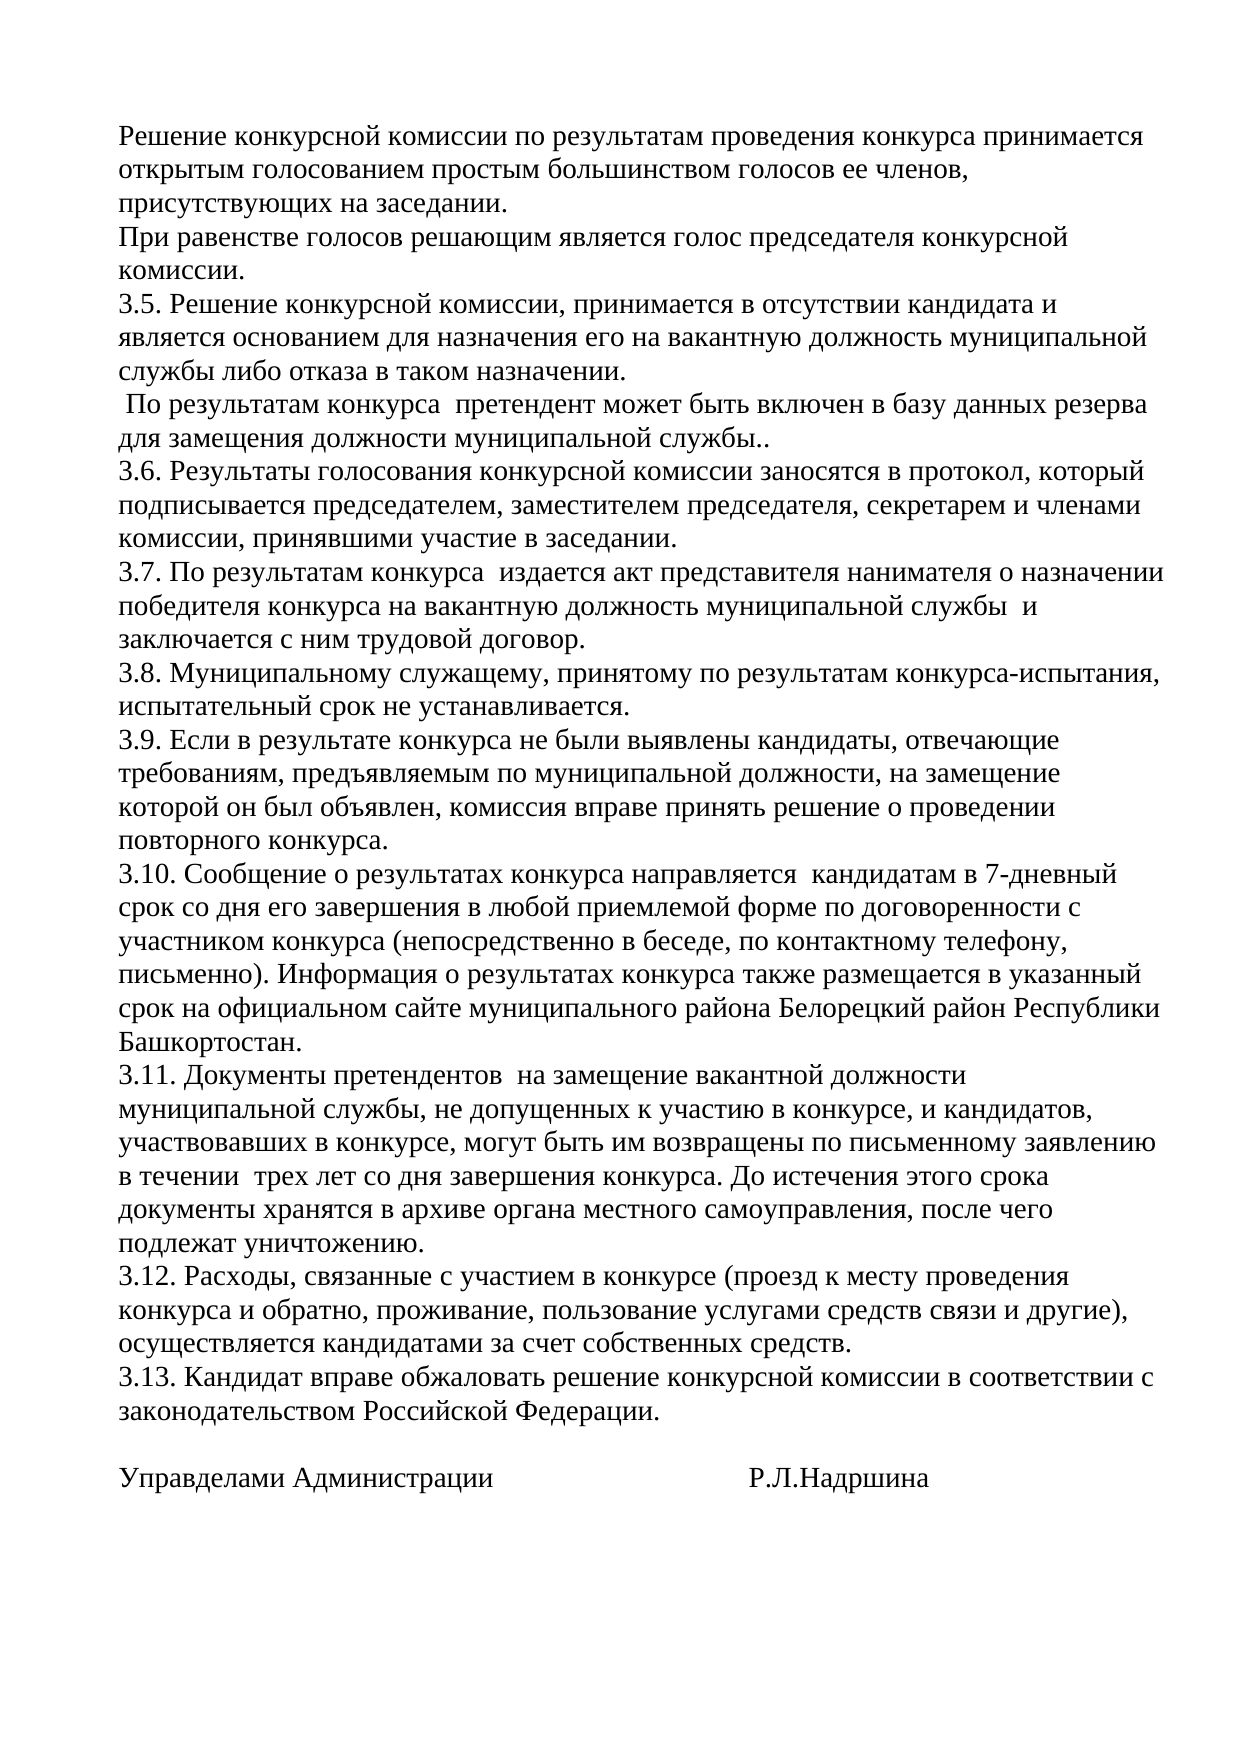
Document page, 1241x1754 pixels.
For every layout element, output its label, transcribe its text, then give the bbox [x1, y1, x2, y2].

text При равенстве голосов решающим является голос председателя конкурсной комиссии. [118, 219, 1166, 286]
text 3.8. Муниципальному служащему, принятому по результатам конкурса-испытания, испытательный срок не устанавливается. [118, 655, 1166, 722]
text Решение конкурсной комиссии по результатам проведения конкурса принимается открытым голосованием простым большинством голосов ее членов, присутствующих на заседании. [118, 118, 1166, 219]
text По результатам конкурса претендент может быть включен в базу данных резерва для замещения должности муниципальной службы.. [118, 386, 1166, 453]
text 3.5. Решение конкурсной комиссии, принимается в отсутствии кандидата и является основанием для назначения его на вакантную должность муниципальной службы либо отказа в таком назначении. [118, 286, 1166, 386]
text 3.11. Документы претендентов на замещение вакантной должности муниципальной службы, не допущенных к участию в конкурсе, и кандидатов, участвовавших в конкурсе, могут быть им возвращены по письменному заявлению в течении трех лет со дня завершения конкурса. До истечения этого срока документы хранятся в архиве органа местного самоуправления, после чего подлежат уничтожению. [118, 1057, 1166, 1258]
text 3.6. Результаты голосования конкурсной комиссии заносятся в протокол, который подписывается председателем, заместителем председателя, секретарем и членами комиссии, принявшими участие в заседании. [118, 453, 1166, 554]
text 3.10. Сообщение о результатах конкурса направляется кандидатам в 7-дневный срок со дня его завершения в любой приемлемой форме по договоренности с участником конкурса (непосредственно в беседе, по контактному телефону, письменно). Информация о результатах конкурса также размещается в указанный срок на официальном сайте муниципального района Белорецкий район Республики Башкортостан. [118, 856, 1166, 1057]
text 3.9. Если в результате конкурса не были выявлены кандидаты, отвечающие требованиям, предъявляемым по муниципальной должности, на замещение которой он был объявлен, комиссия вправе принять решение о проведении повторного конкурса. [118, 722, 1166, 856]
text Управделами Администрации Р.Л.Надршина [118, 1460, 1166, 1493]
text 3.7. По результатам конкурса издается акт представителя нанимателя о назначении победителя конкурса на вакантную должность муниципальной службы и заключается с ним трудовой договор. [118, 554, 1166, 655]
text 3.13. Кандидат вправе обжаловать решение конкурсной комиссии в соответствии с законодательством Российской Федерации. [118, 1359, 1166, 1426]
text 3.12. Расходы, связанные с участием в конкурсе (проезд к месту проведения конкурса и обратно, проживание, пользование услугами средств связи и другие), осуществляется кандидатами за счет собственных средств. [118, 1258, 1166, 1359]
